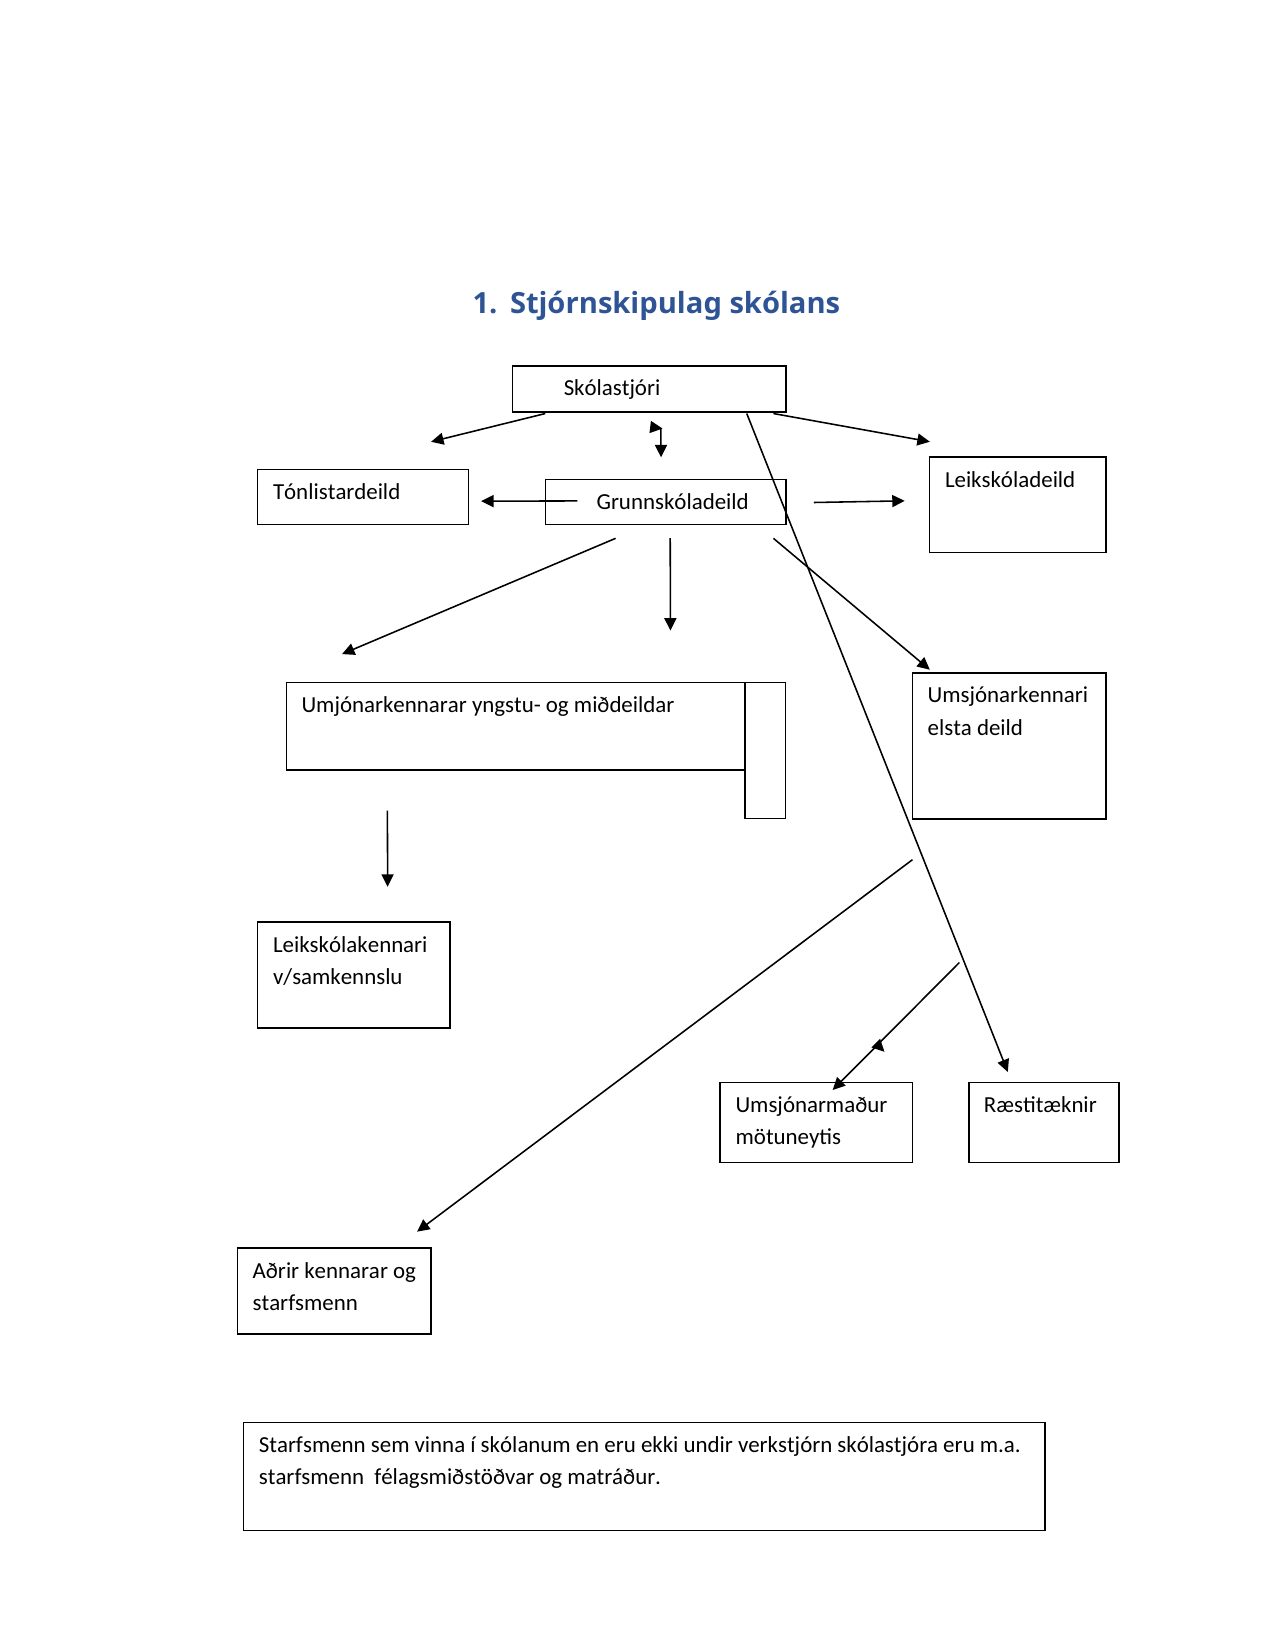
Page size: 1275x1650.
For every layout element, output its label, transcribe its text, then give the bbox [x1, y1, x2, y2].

subtitle Stjórnskipulag skólans [187, 282, 1125, 322]
